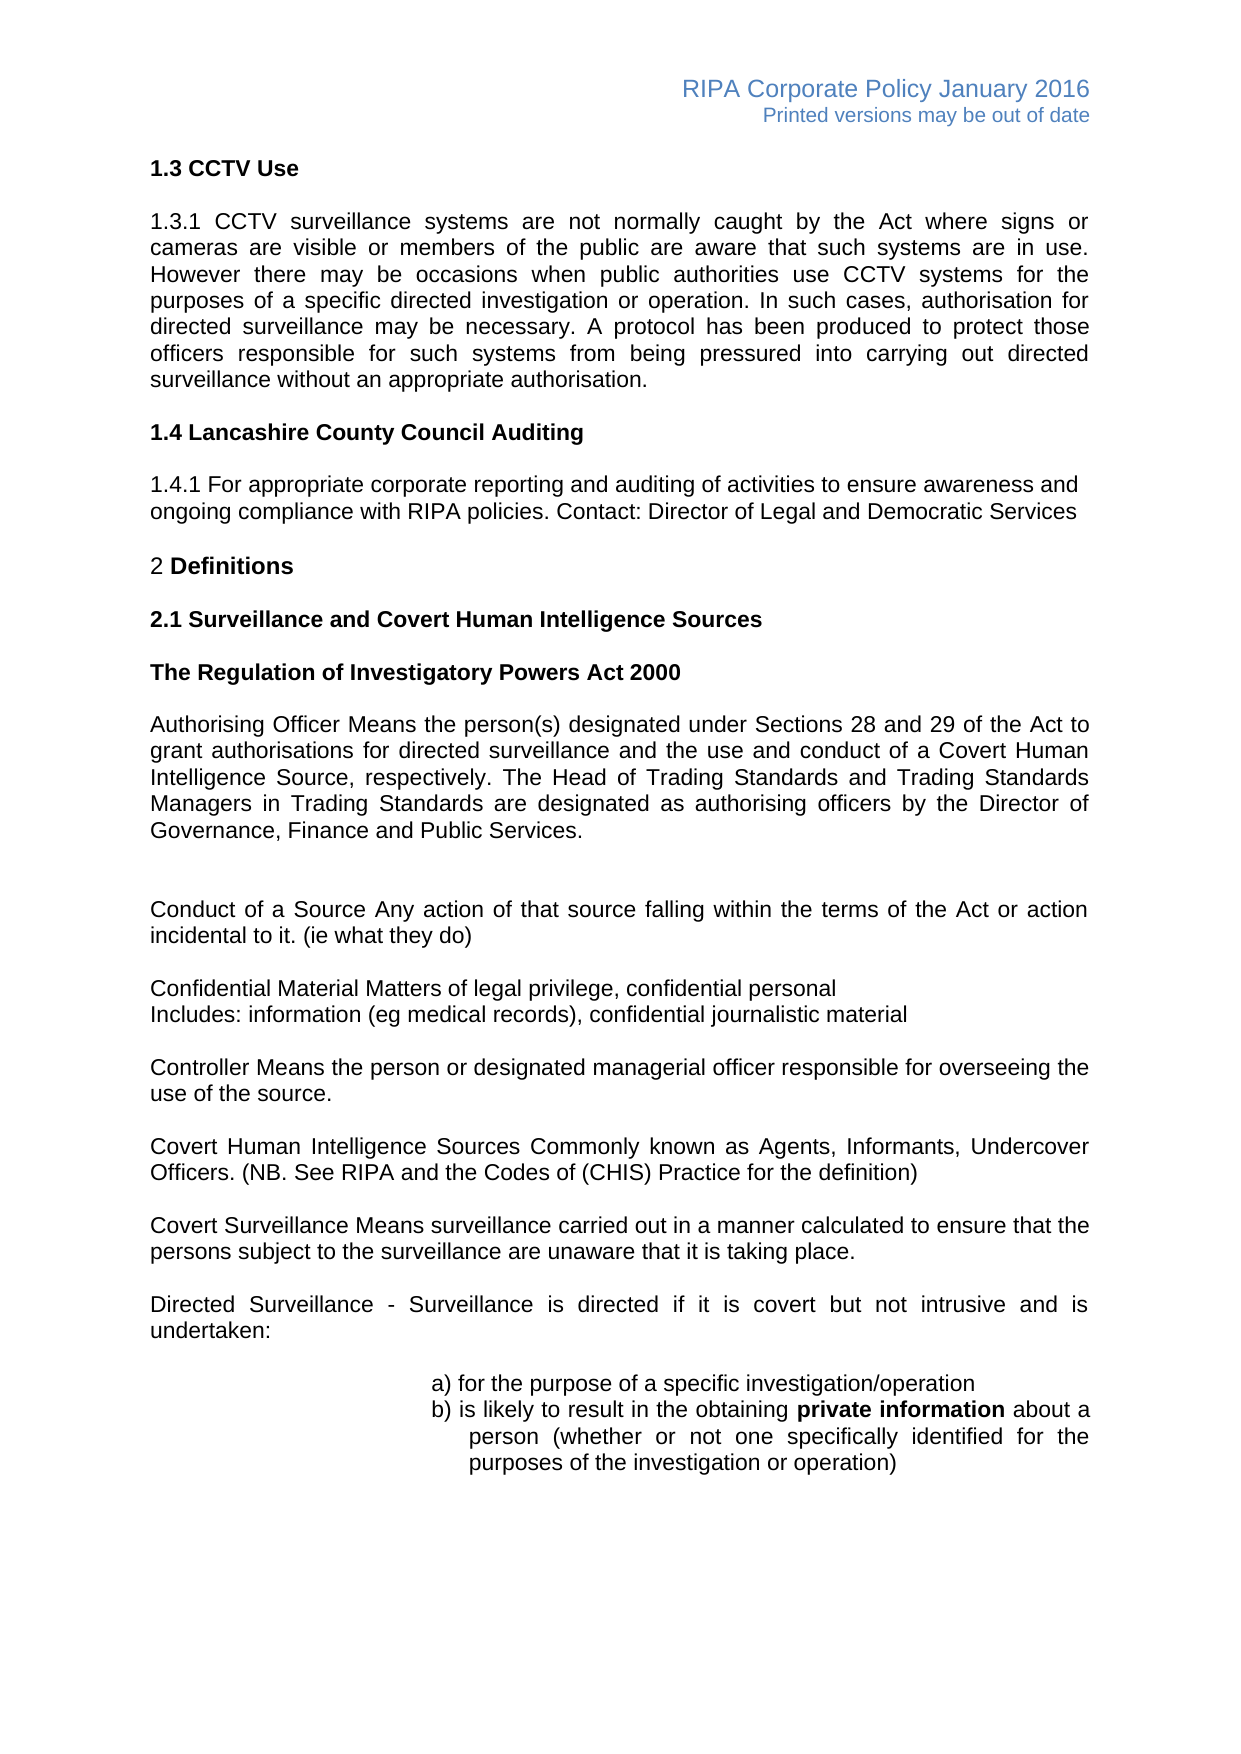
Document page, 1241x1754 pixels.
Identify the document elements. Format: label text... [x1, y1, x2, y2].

text 1.3 CCTV Use [150, 155, 1090, 182]
text b) is likely to result in the obtaining private information about a person (whether or not one specifically identified for the purposes of the investigation or operation) [431, 1396, 1090, 1475]
text 2 Definitions [150, 552, 1090, 579]
text Conduct of a Source Any action of that source falling within the terms of the Act or action incidental to it. (ie what they do) [150, 896, 1090, 948]
text a) for the purpose of a specific investigation/operation [431, 1370, 1090, 1396]
text 1.4 Lancashire County Council Auditing [150, 419, 1090, 445]
text The Regulation of Investigatory Powers Act 2000 [150, 658, 1090, 685]
text Covert Human Intelligence Sources Commonly known as Agents, Informants, Undercover Officers. (NB. See RIPA and the Codes of (CHIS) Practice for the definition) [150, 1133, 1090, 1186]
text Covert Surveillance Means surveillance carried out in a manner calculated to ensure that the persons subject to the surveillance are unaware that it is taking place. [150, 1212, 1090, 1264]
text Authorising Officer Means the person(s) designated under Sections 28 and 29 of the Act to grant authorisations for directed surveillance and the use and conduct of a Covert Human Intelligence Source, respectively. The Head of Trading Standards and Trading Standards Managers in Trading Standards are designated as authorising officers by the Director of Governance, Finance and Public Services. [150, 711, 1090, 843]
text 1.3.1 CCTV surveillance systems are not normally caught by the Act where signs or cameras are visible or members of the public are aware that such systems are in use. However there may be occasions when public authorities use CCTV systems for the purposes of a specific directed investigation or operation. In such cases, authorisation for directed surveillance may be necessary. A protocol has been produced to protect those officers responsible for such systems from being pressured into carrying out directed surveillance without an appropriate authorisation. [150, 208, 1090, 392]
text 2.1 Surveillance and Covert Human Intelligence Sources [150, 606, 1090, 632]
text 1.4.1 For appropriate corporate reporting and auditing of activities to ensure awareness and ongoing compliance with RIPA policies. Contact: Director of Legal and Democratic Services [150, 471, 1090, 524]
text Confidential Material Matters of legal privilege, confidential personal [150, 975, 1090, 1001]
text Controller Means the person or designated managerial officer responsible for overseeing the use of the source. [150, 1054, 1090, 1106]
text Includes: information (eg medical records), confidential journalistic material [150, 1001, 1090, 1027]
text Directed Surveillance - Surveillance is directed if it is covert but not intrusive and is undertaken: [150, 1291, 1090, 1344]
